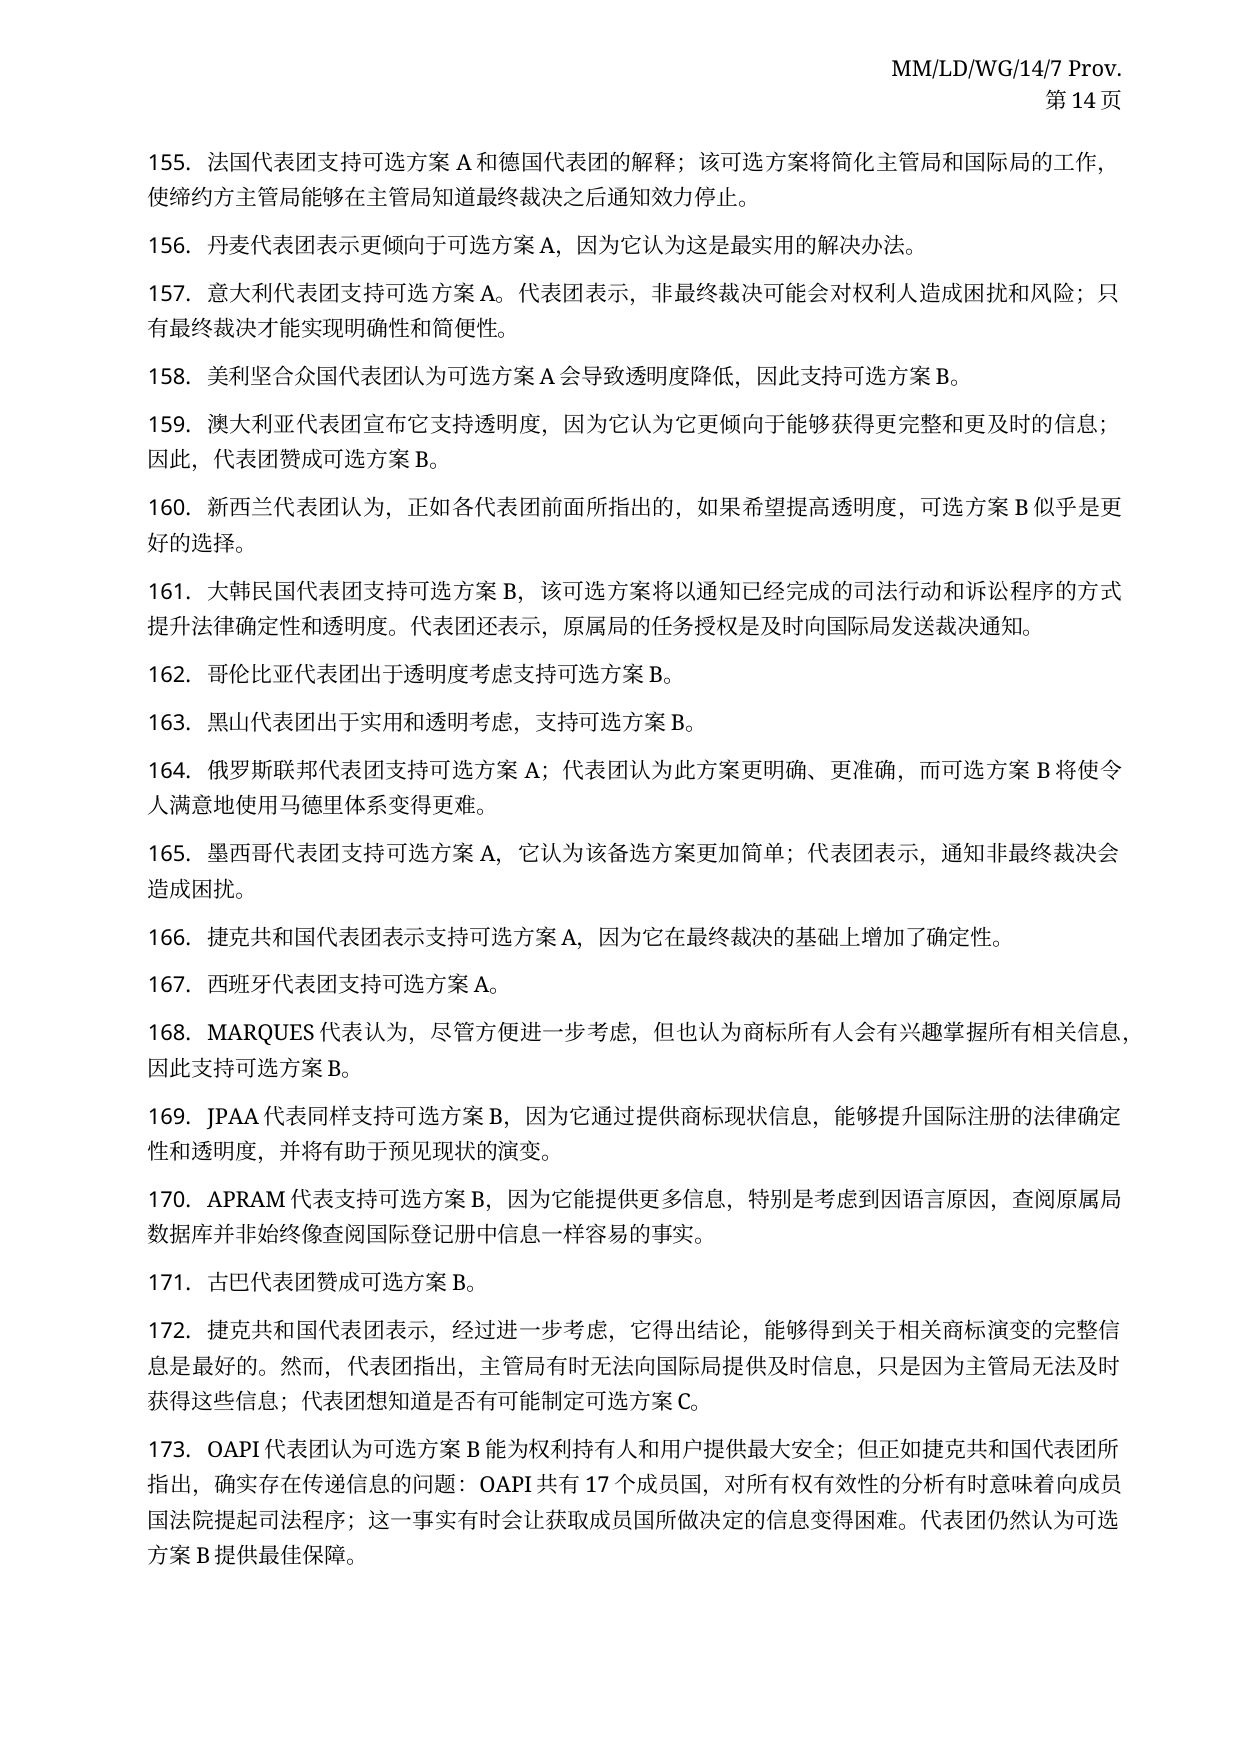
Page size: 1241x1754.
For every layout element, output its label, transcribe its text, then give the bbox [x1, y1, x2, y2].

list 俄罗斯联邦代表团支持可选方案A；代表团认为此方案更明确、更准确，而可选方案B将使令人满意地使用马德里体系变得更难。 [148, 749, 1122, 820]
list OAPI代表团认为可选方案B能为权利持有人和用户提供最大安全；但正如捷克共和国代表团所指出，确实存在传递信息的问题：OAPI共有17个成员国，对所有权有效性的分析有时意味着向成员国法院提起司法程序；这一事实有时会让获取成员国所做决定的信息变得困难。代表团仍然认为可选方案B提供最佳保障。 [148, 1428, 1122, 1570]
list 新西兰代表团认为，正如各代表团前面所指出的，如果希望提高透明度，可选方案B似乎是更好的选择。 [148, 487, 1122, 557]
list 意大利代表团支持可选方案A。代表团表示，非最终裁决可能会对权利人造成困扰和风险；只有最终裁决才能实现明确性和简便性。 [148, 272, 1122, 343]
list 澳大利亚代表团宣布它支持透明度，因为它认为它更倾向于能够获得更完整和更及时的信息；因此，代表团赞成可选方案B。 [148, 403, 1122, 474]
list 大韩民国代表团支持可选方案B，该可选方案将以通知已经完成的司法行动和诉讼程序的方式提升法律确定性和透明度。代表团还表示，原属局的任务授权是及时向国际局发送裁决通知。 [148, 570, 1122, 641]
list MARQUES代表认为，尽管方便进一步考虑，但也认为商标所有人会有兴趣掌握所有相关信息，因此支持可选方案B。 [148, 1012, 1122, 1082]
list 哥伦比亚代表团出于透明度考虑支持可选方案B。 [148, 653, 1122, 689]
list 美利坚合众国代表团认为可选方案A会导致透明度降低，因此支持可选方案B。 [148, 355, 1122, 391]
list 丹麦代表团表示更倾向于可选方案A，因为它认为这是最实用的解决办法。 [148, 224, 1122, 259]
list 捷克共和国代表团表示支持可选方案A，因为它在最终裁决的基础上增加了确定性。 [148, 916, 1122, 951]
list 黑山代表团出于实用和透明考虑，支持可选方案B。 [148, 701, 1122, 737]
list JPAA代表同样支持可选方案B，因为它通过提供商标现状信息，能够提升国际注册的法律确定性和透明度，并将有助于预见现状的演变。 [148, 1095, 1122, 1166]
list 法国代表团支持可选方案A和德国代表团的解释；该可选方案将简化主管局和国际局的工作，使缔约方主管局能够在主管局知道最终裁决之后通知效力停止。 [148, 141, 1122, 212]
list 捷克共和国代表团表示，经过进一步考虑，它得出结论，能够得到关于相关商标演变的完整信息是最好的。然而，代表团指出，主管局有时无法向国际局提供及时信息，只是因为主管局无法及时获得这些信息；代表团想知道是否有可能制定可选方案C。 [148, 1309, 1122, 1416]
list 墨西哥代表团支持可选方案A，它认为该备选方案更加简单；代表团表示，通知非最终裁决会造成困扰。 [148, 832, 1122, 903]
list 古巴代表团赞成可选方案B。 [148, 1262, 1122, 1297]
list 西班牙代表团支持可选方案A。 [148, 964, 1122, 999]
list APRAM代表支持可选方案B，因为它能提供更多信息，特别是考虑到因语言原因，查阅原属局数据库并非始终像查阅国际登记册中信息一样容易的事实。 [148, 1178, 1122, 1249]
